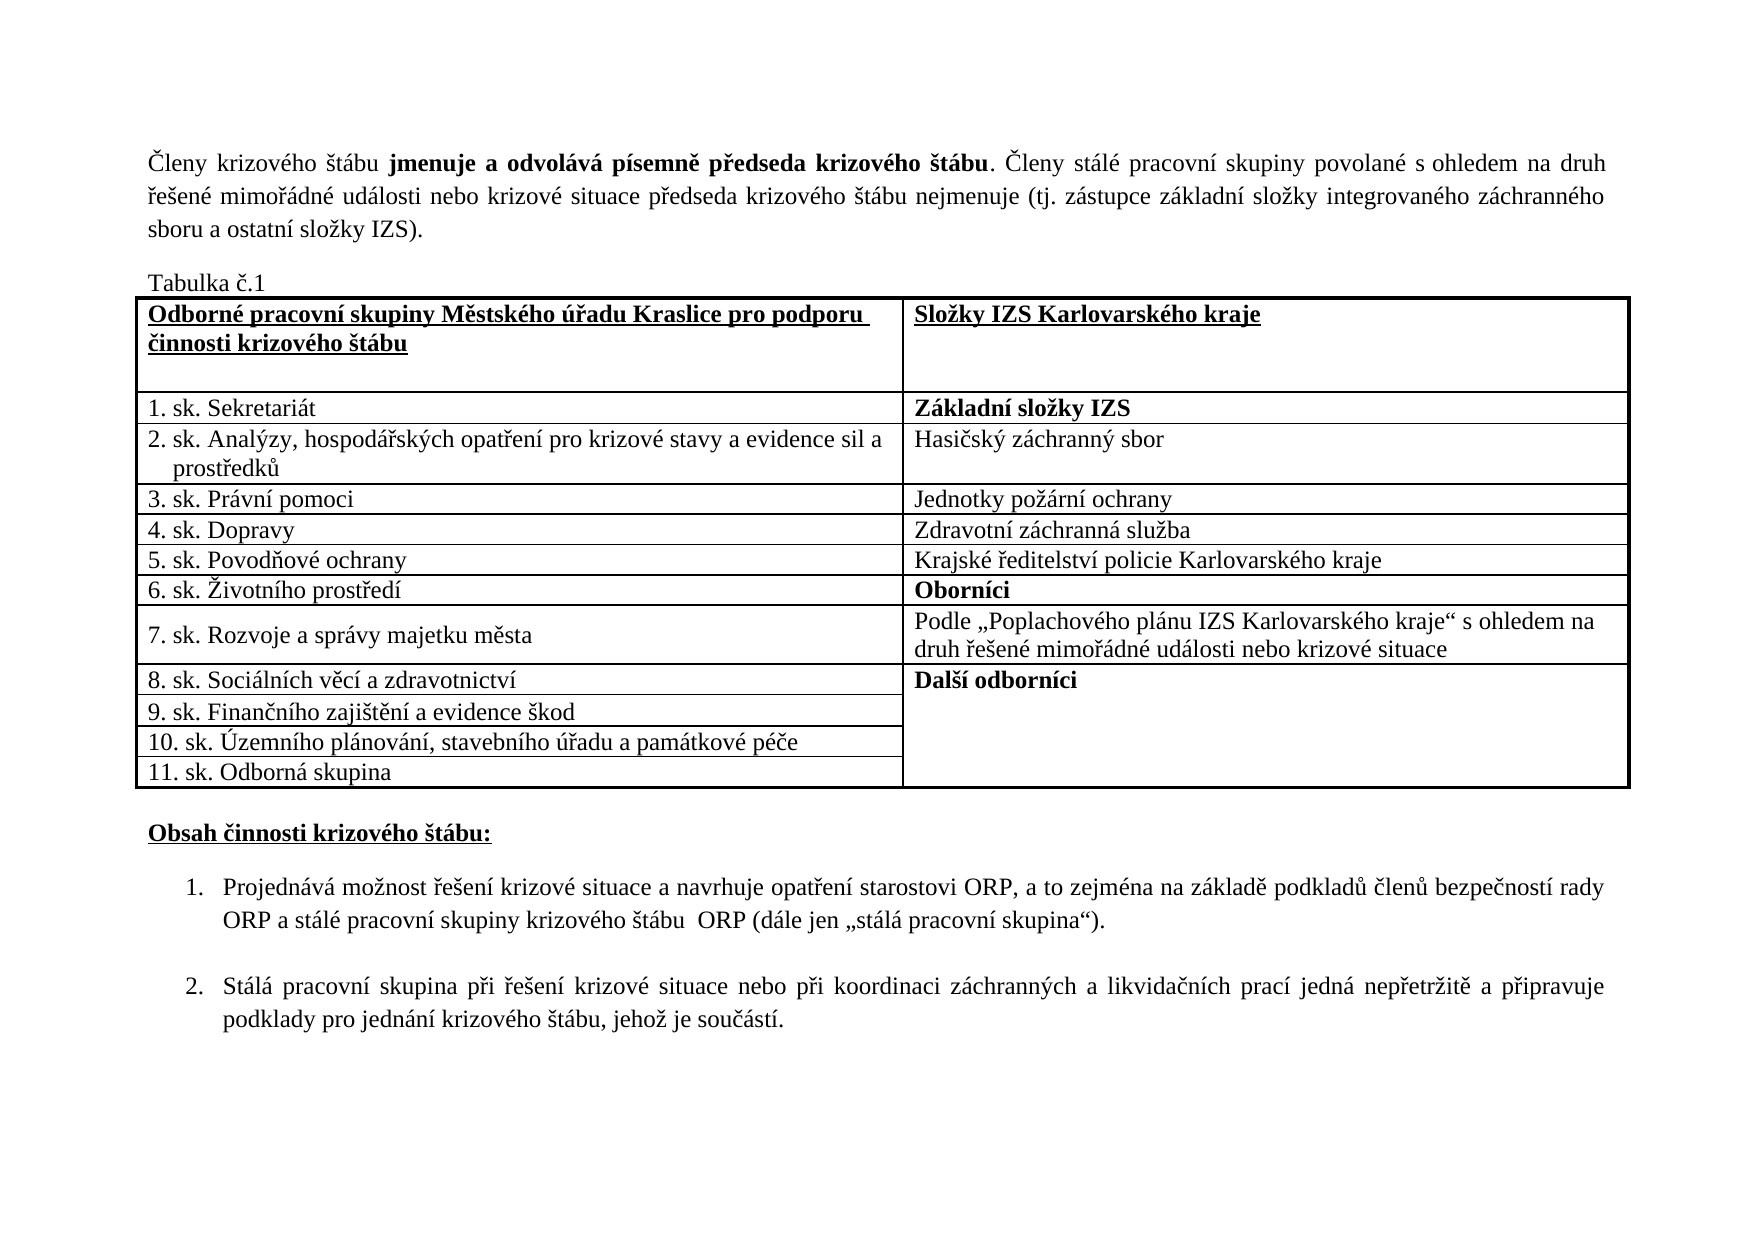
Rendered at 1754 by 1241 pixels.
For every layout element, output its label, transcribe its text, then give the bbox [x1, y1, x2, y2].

text Tabulka č.1 [148, 268, 1606, 296]
table_cell 11. sk. Odborná skupina [138, 757, 902, 786]
table_cell 8. sk. Sociálních věcí a zdravotnictví [138, 665, 902, 693]
table_cell Krajské ředitelství policie Karlovarského kraje [904, 545, 1627, 574]
table_cell 5. sk. Povodňové ochrany [138, 545, 902, 574]
table_cell 3. sk. Právní pomoci [138, 485, 902, 513]
table_cell Podle „Poplachového plánu IZS Karlovarského kraje“ s ohledem na druh řešené mimořádné události nebo krizové situace [904, 606, 1627, 663]
table_header Odborné pracovní skupiny Městského úřadu Kraslice pro podporu činnosti krizového štábu [138, 300, 902, 391]
table_header Složky IZS Karlovarského kraje [904, 300, 1627, 391]
text Obsah činnosti krizového štábu: [148, 818, 1606, 847]
table_cell Zdravotní záchranná služba [904, 515, 1627, 543]
table_cell 10. sk. Územního plánování, stavebního úřadu a památkové péče [138, 727, 902, 756]
table_cell 2. sk. Analýzy, hospodářských opatření pro krizové stavy a evidence sil a prostředků [138, 424, 902, 483]
table_cell Jednotky požární ochrany [904, 485, 1627, 513]
list Stálá pracovní skupina při řešení krizové situace nebo při koordinaci záchranných a likvidačních prací jedná nepřetržitě a připravuje podklady pro jednání krizového štábu, jehož je součástí. [185, 971, 1606, 1033]
table_cell Oborníci [904, 576, 1627, 604]
table_cell Další odborníci [904, 665, 1627, 786]
table_cell 7. sk. Rozvoje a správy majetku města [138, 606, 902, 663]
text Členy krizového štábu jmenuje a odvolává písemně předseda krizového štábu. Členy stálé pracovní skupiny povolané s ohledem na druh řešené mimořádné události nebo krizové situace předseda krizového štábu nejmenuje (tj. zástupce základní složky integrovaného záchranného sboru a ostatní složky IZS). [148, 148, 1606, 242]
table_cell Základní složky IZS [904, 393, 1627, 422]
table_cell 4. sk. Dopravy [138, 515, 902, 543]
table_cell 1. sk. Sekretariát [138, 393, 902, 422]
table_cell 9. sk. Finančního zajištění a evidence škod [138, 695, 902, 725]
table_cell 6. sk. Životního prostředí [138, 576, 902, 604]
list Projednává možnost řešení krizové situace a navrhuje opatření starostovi ORP, a to zejména na základě podkladů členů bezpečností rady ORP a stálé pracovní skupiny krizového štábu ORP (dále jen „stálá pracovní skupina“). [185, 872, 1606, 933]
table_cell Hasičský záchranný sbor [904, 424, 1627, 483]
